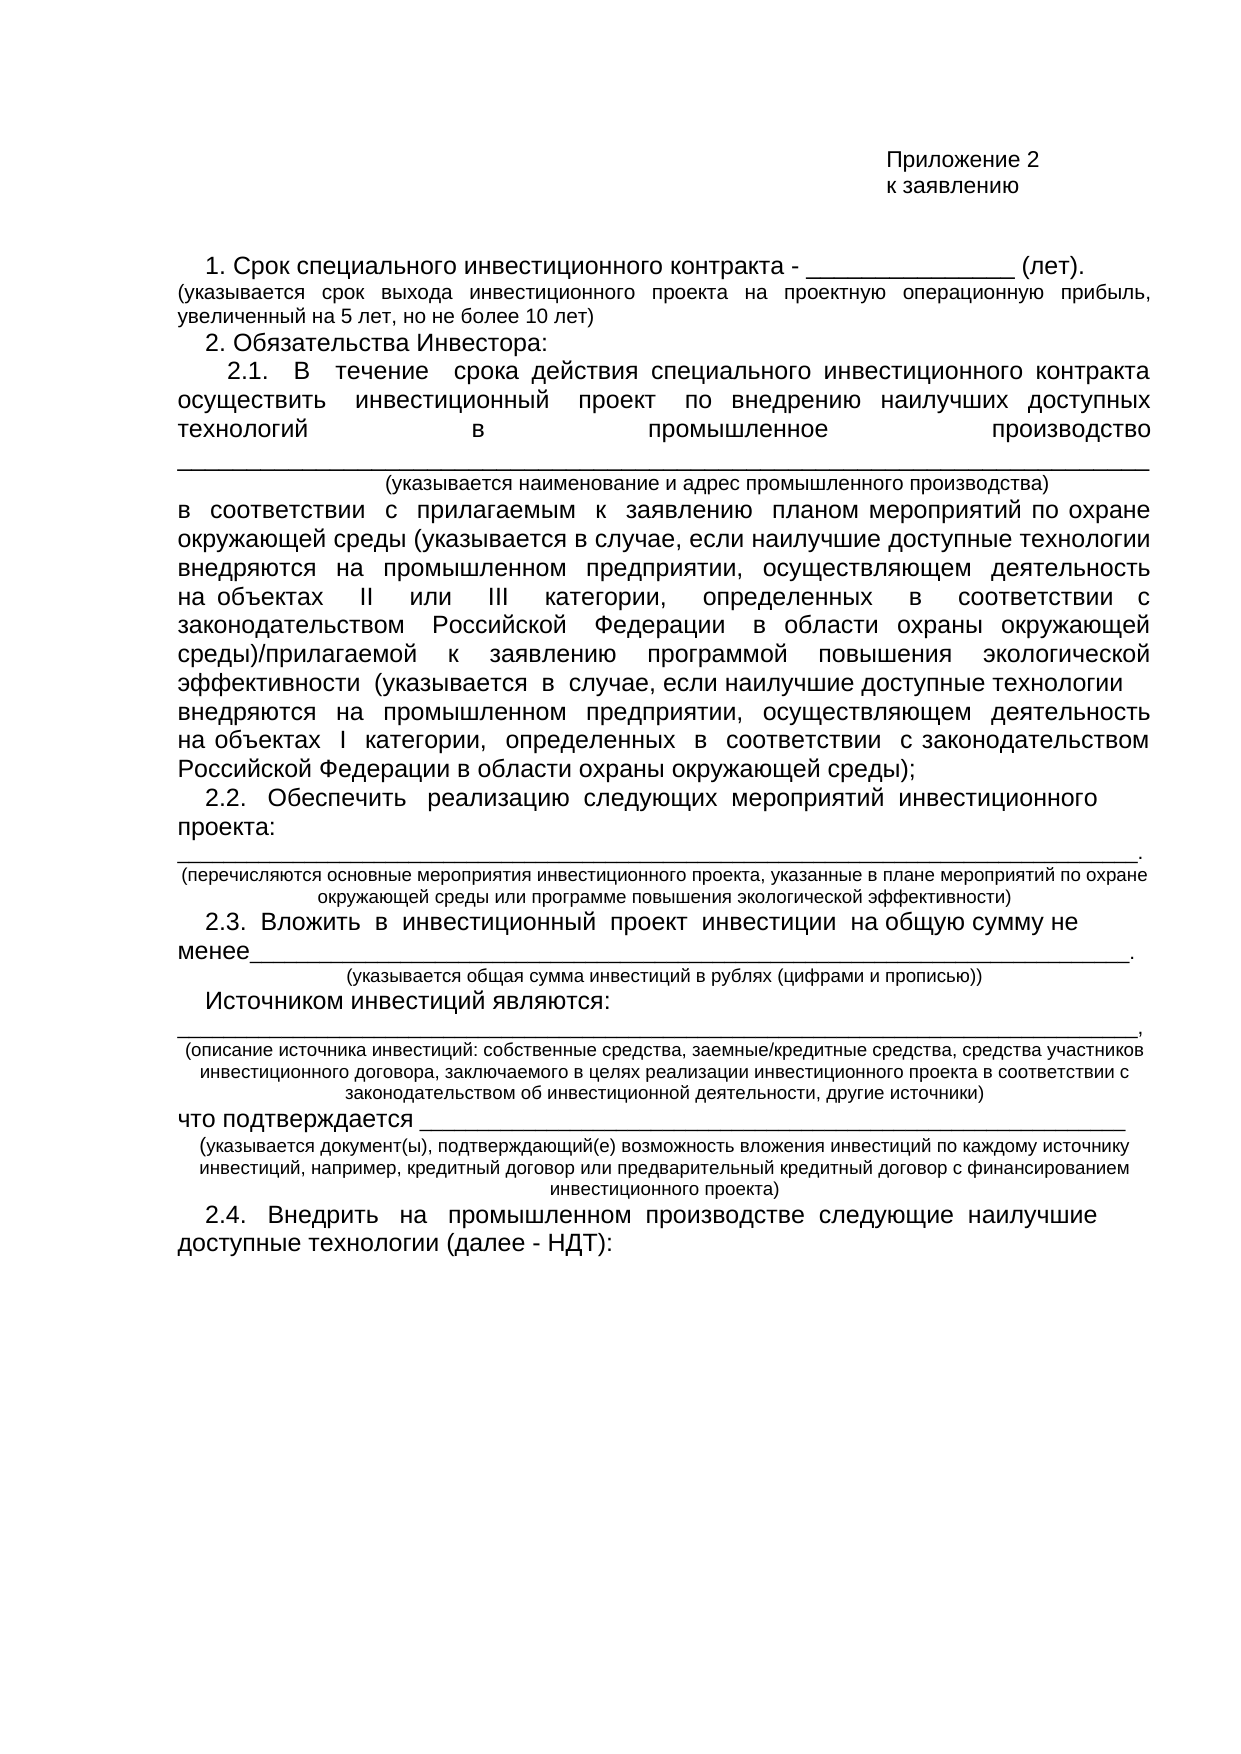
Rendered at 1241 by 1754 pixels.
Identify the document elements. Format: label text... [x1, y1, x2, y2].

text внедряются на промышленном предприятии, осуществляющем деятельность на объектах I категории, определенных в соответствии с законодательством Российской Федерации в области охраны окружающей среды); [177, 696, 1152, 783]
text 1. Срок специального инвестиционного контракта - _______________ (лет). [177, 251, 1152, 279]
text (указывается срок выхода инвестиционного проекта на проектную операционную прибыль, увеличенный на 5 лет, но не более 10 лет) [177, 279, 1152, 327]
text проекта: [177, 811, 1152, 840]
text 2.2. Обеспечить реализацию следующих мероприятий инвестиционного [177, 783, 1152, 811]
text 2. Обязательства Инвестора: [177, 327, 1152, 356]
text 2.4. Внедрить на промышленном производстве следующие наилучшие [177, 1199, 1152, 1228]
text (перечисляются основные мероприятия инвестиционного проекта, указанные в плане мероприятий по охране окружающей среды или программе повышения экологической эффективности) [177, 864, 1152, 907]
text менее____________________________________________________________________________. [177, 936, 1152, 965]
text что подтверждается _____________________________________________________________ [177, 1104, 1152, 1132]
text доступные технологии (далее - НДТ): [177, 1228, 1152, 1257]
text 2.3. Вложить в инвестиционный проект инвестиции на общую сумму не [177, 907, 1152, 936]
text (указывается общая сумма инвестиций в рублях (цифрами и прописью)) [177, 965, 1152, 986]
text 2.1. В течение срока действия специального инвестиционного контракта осуществить инвестиционный проект по внедрению наилучших доступных технологий в промышленное производство ______________________________________________________________________ [177, 356, 1152, 471]
text (указывается документ(ы), подтверждающий(е) возможность вложения инвестиций по каждому источнику инвестиций, например, кредитный договор или предварительный кредитный договор с финансированием инвестиционного проекта) [177, 1132, 1152, 1199]
text (указывается наименование и адрес промышленного производства) [177, 471, 1152, 495]
text ___________________________________________________________________________________. [177, 840, 1152, 864]
text в соответствии с прилагаемым к заявлению планом мероприятий по охране окружающей среды (указывается в случае, если наилучшие доступные технологии внедряются на промышленном предприятии, осуществляющем деятельность на объектах II или III категории, определенных в соответствии с законодательством Российской Федерации в области охраны окружающей среды)/прилагаемой к заявлению программой повышения экологической эффективности (указывается в случае, если наилучшие доступные технологии [177, 495, 1152, 696]
text Приложение 2 [886, 146, 1152, 172]
text ___________________________________________________________________________________, [177, 1015, 1152, 1039]
text (описание источника инвестиций: собственные средства, заемные/кредитные средства, средства участников инвестиционного договора, заключаемого в целях реализации инвестиционного проекта в соответствии с законодательством об инвестиционной деятельности, другие источники) [177, 1039, 1152, 1104]
text Источником инвестиций являются: [177, 986, 1152, 1015]
text к заявлению [886, 172, 1152, 199]
